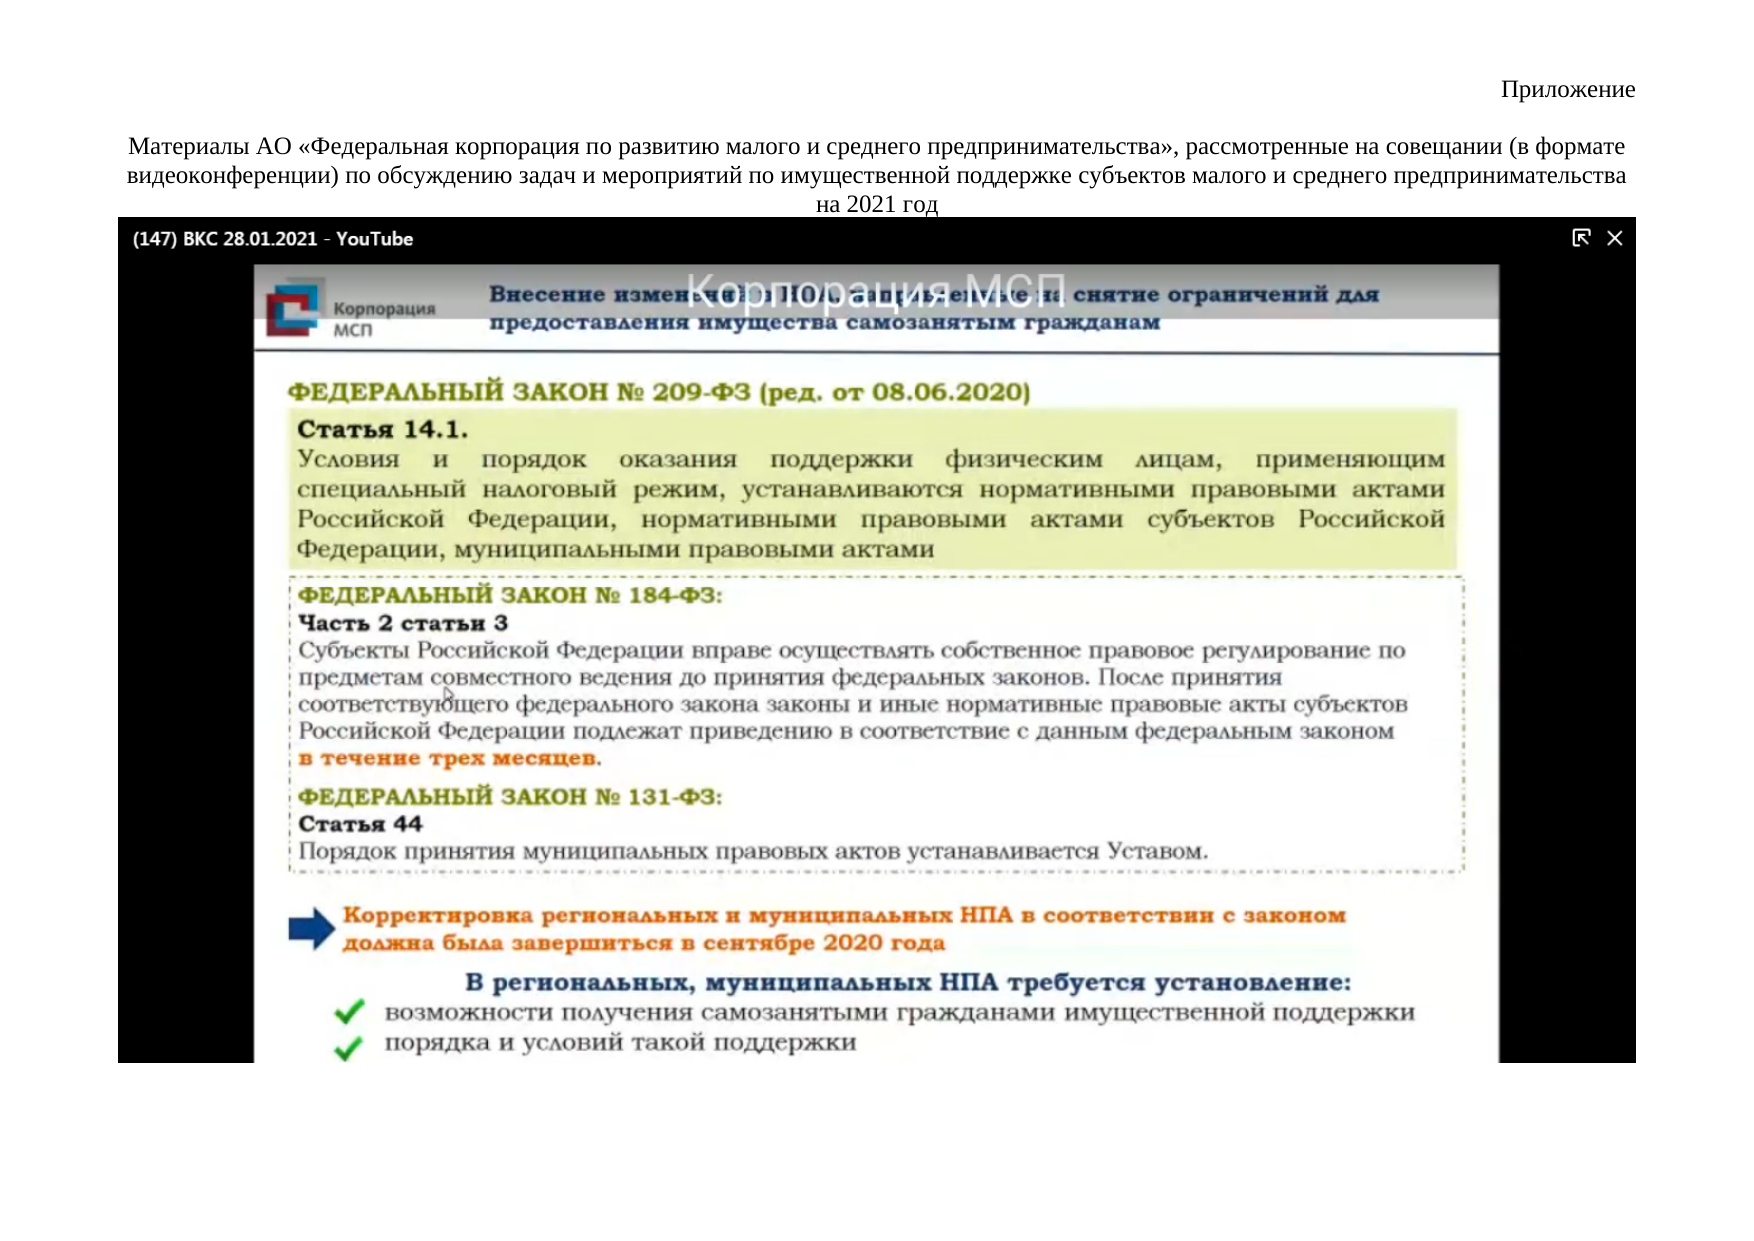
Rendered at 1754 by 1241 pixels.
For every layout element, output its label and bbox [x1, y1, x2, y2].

picture [118, 217, 1636, 1063]
